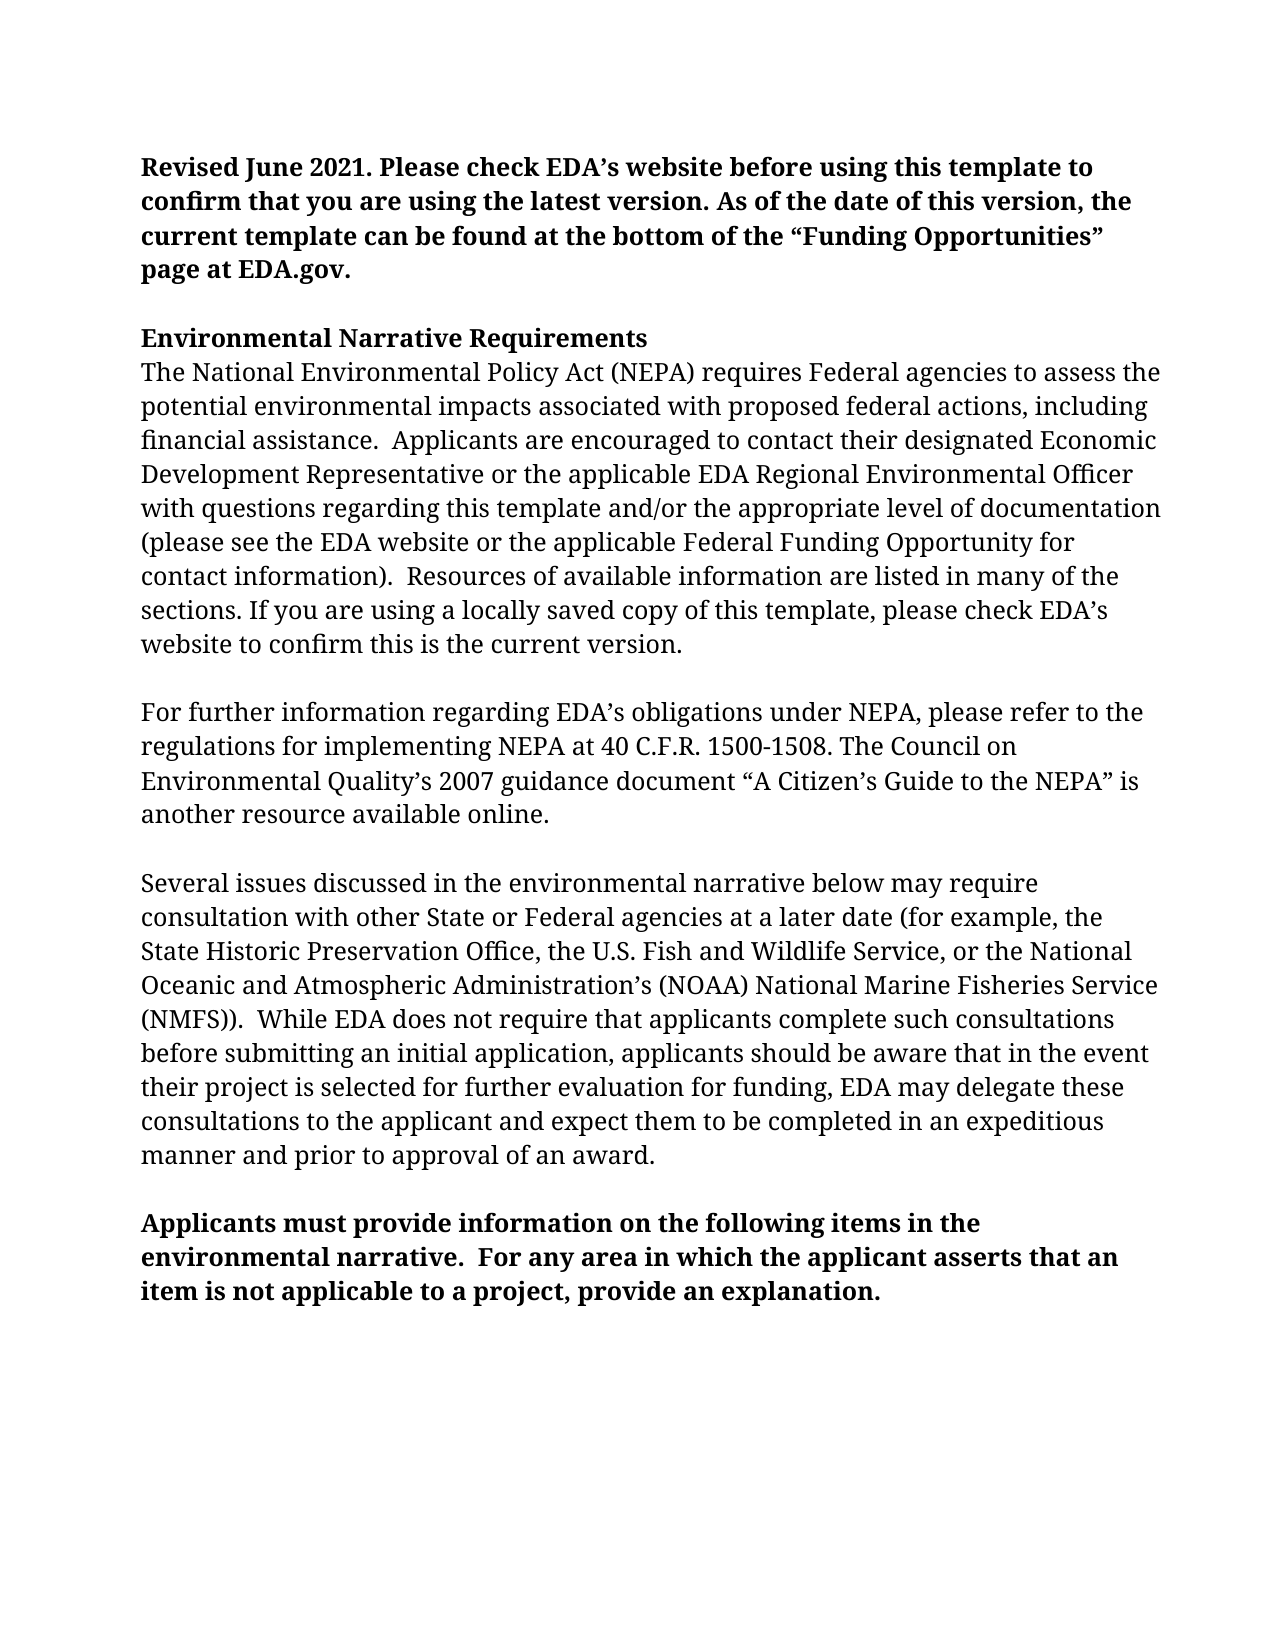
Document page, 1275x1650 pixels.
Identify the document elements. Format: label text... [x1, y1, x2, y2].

subtitle Environmental Narrative Requirements [141, 320, 1162, 354]
text For further information regarding EDA’s obligations under NEPA, please refer to the regulations for implementing NEPA at 40 C.F.R. 1500-1508. The Council on Environmental Quality’s 2007 guidance document “A Citizen’s Guide to the NEPA” is another resource available online. [141, 695, 1162, 831]
text Several issues discussed in the environmental narrative below may require consultation with other State or Federal agencies at a later date (for example, the State Historic Preservation Office, the U.S. Fish and Wildlife Service, or the National Oceanic and Atmospheric Administration’s (NOAA) National Marine Fisheries Service (NMFS)). While EDA does not require that applicants complete such consultations before submitting an initial application, applicants should be aware that in the event their project is selected for further evaluation for funding, EDA may delegate these consultations to the applicant and expect them to be completed in an expeditious manner and prior to approval of an award. [141, 865, 1162, 1172]
subtitle Revised June 2021. Please check EDA’s website before using this template to confirm that you are using the latest version. As of the date of this version, the current template can be found at the bottom of the “Funding Opportunities” page at EDA.gov. [141, 150, 1162, 286]
text Applicants must provide information on the following items in the environmental narrative. For any area in which the applicant asserts that an item is not applicable to a project, provide an explanation. [141, 1206, 1162, 1308]
text The National Environmental Policy Act (NEPA) requires Federal agencies to assess the potential environmental impacts associated with proposed federal actions, including financial assistance. Applicants are encouraged to contact their designated Economic Development Representative or the applicable EDA Regional Environmental Officer with questions regarding this template and/or the appropriate level of documentation (please see the EDA website or the applicable Federal Funding Opportunity for contact information). Resources of available information are listed in many of the sections. If you are using a locally saved copy of this template, please check EDA’s website to confirm this is the current version. [141, 354, 1162, 661]
